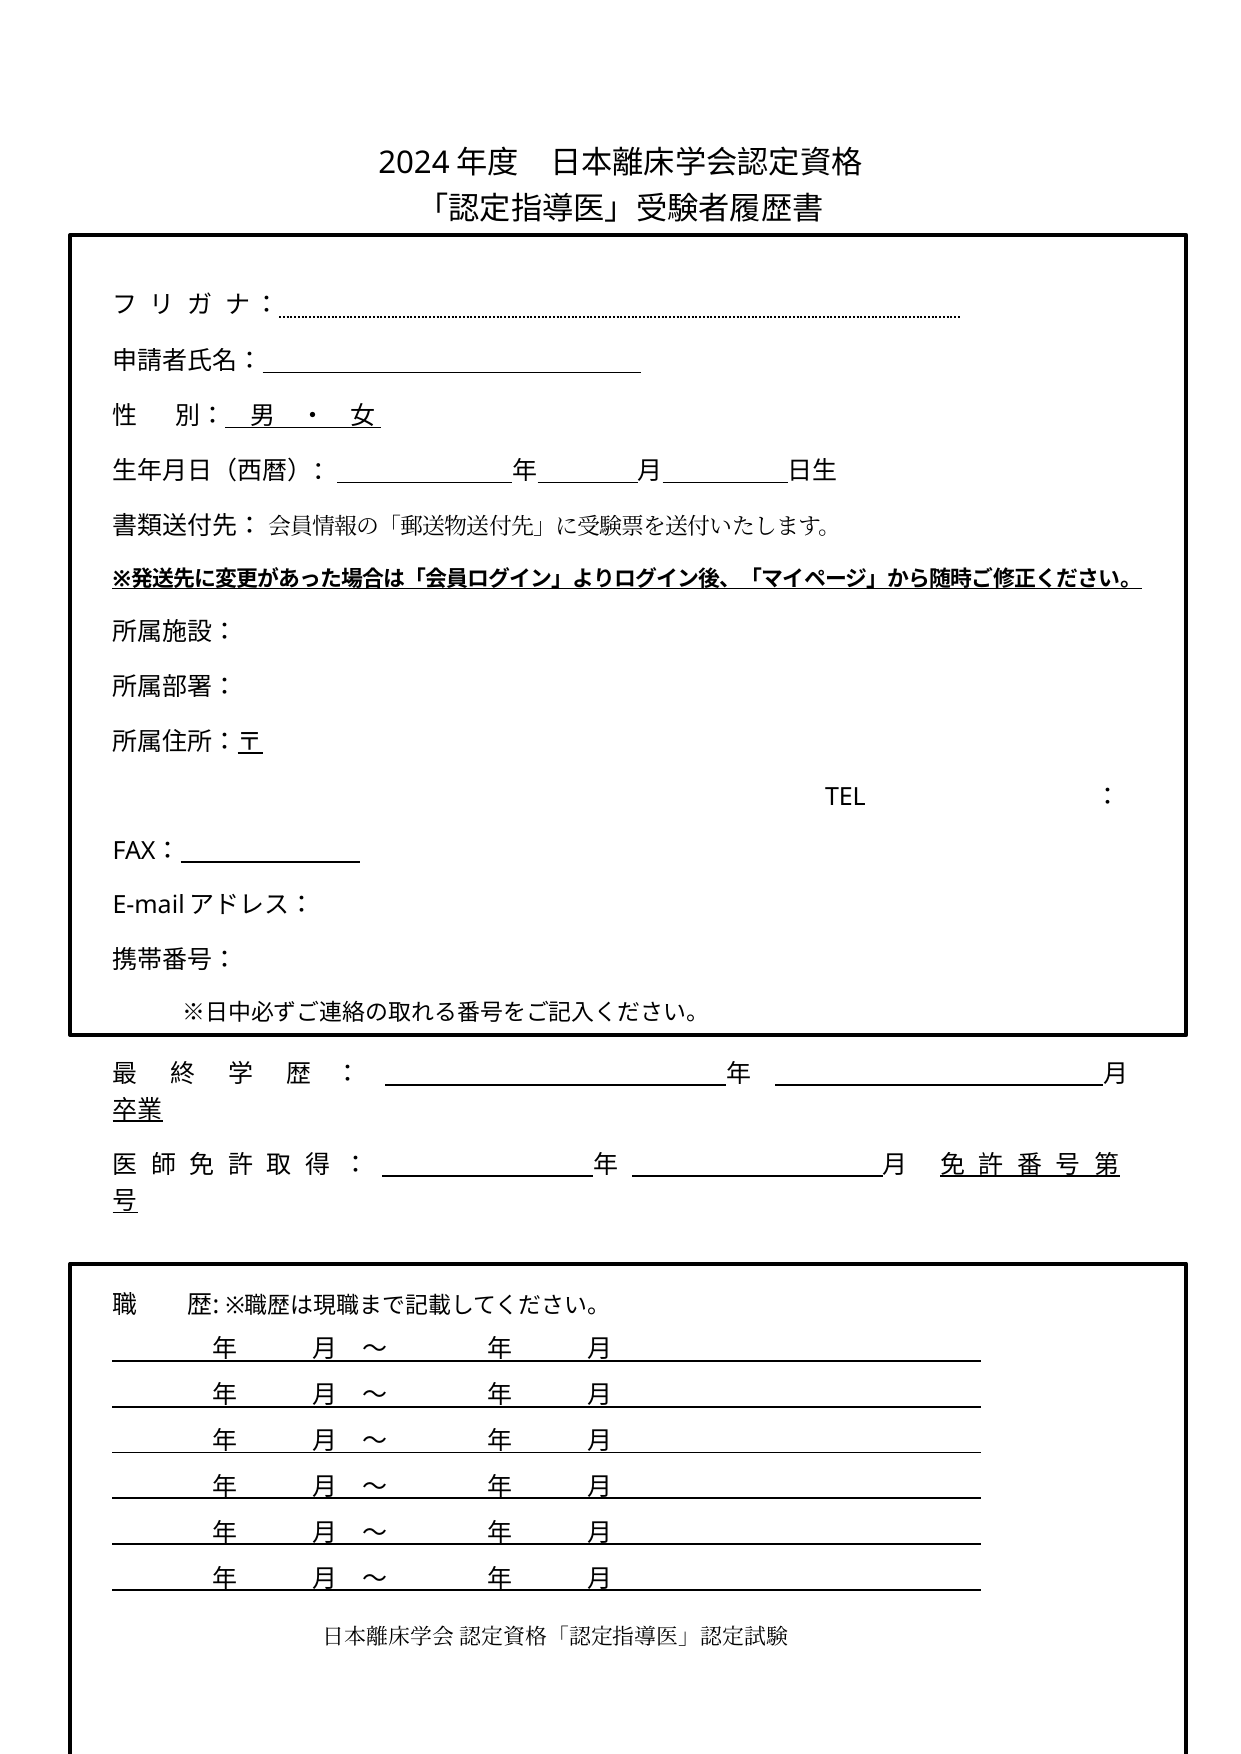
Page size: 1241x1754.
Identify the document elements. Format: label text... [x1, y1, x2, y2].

text 「認定指導医」受験者履歴書 [112, 183, 1128, 228]
text 2024年度 日本離床学会認定資格 [112, 137, 1128, 183]
text 所属部署： [112, 666, 1128, 702]
text 職 歴: ※職歴は現職まで記載してください。 [112, 1285, 1128, 1321]
text 書類送付先： 会員情報の「郵送物送付先」に受験票を送付いたします。 [112, 506, 1128, 542]
text 年 月 ～ 年 月 [112, 1459, 1128, 1504]
text フリガナ： [112, 284, 1128, 322]
text 年 月 ～ 年 月 [112, 1367, 1128, 1413]
text 年 月 ～ 年 月 [112, 1321, 1128, 1367]
text ※日中必ずご連絡の取れる番号をご記入ください。 [112, 993, 1128, 1027]
text 医師免許取得： 年 月 免許番号第 号 [112, 1144, 1120, 1217]
text E-mailアドレス： [112, 885, 1128, 921]
text 携帯番号： [112, 939, 1128, 975]
text 年 月 ～ 年 月 [112, 1413, 1128, 1459]
text TEL： FAX： [112, 776, 1120, 867]
text ※発送先に変更があった場合は「会員ログイン」よりログイン後、「マイページ」から随時ご修正ください。 [112, 561, 1128, 588]
text 所属住所：〒 [112, 721, 1128, 757]
text 生年月日（西暦）： 年 月 日生 [112, 451, 1128, 487]
text 年 月 ～ 年 月 [112, 1550, 1128, 1596]
text 所属施設： [112, 611, 1120, 647]
text 年 月 ～ 年 月 [112, 1504, 1128, 1550]
text 最終学歴： 年 月 卒業 [112, 1053, 1128, 1126]
text 申請者氏名： [112, 341, 1128, 377]
text 性別： 男 ・ 女 [112, 396, 1128, 432]
